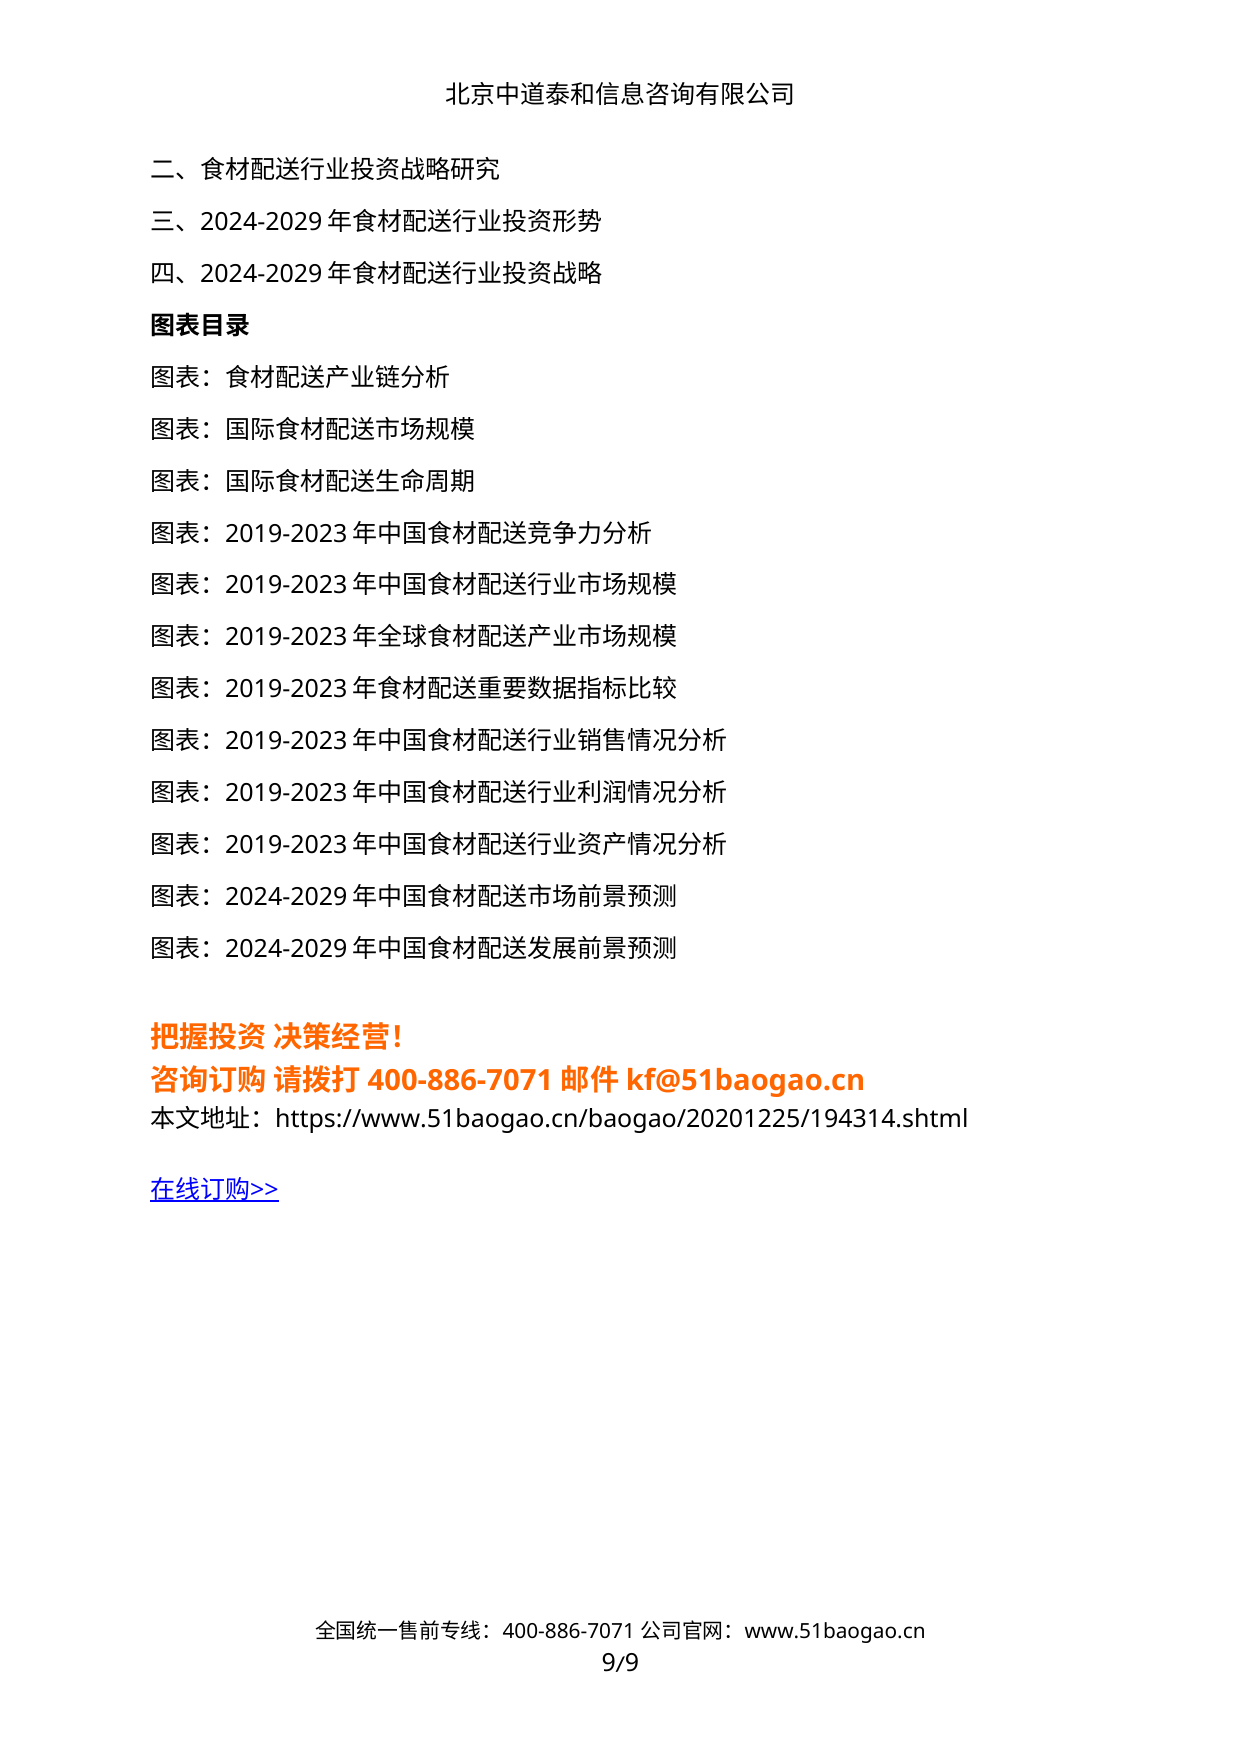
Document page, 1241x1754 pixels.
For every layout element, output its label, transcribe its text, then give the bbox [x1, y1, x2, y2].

text 把握投资 决策经营！咨询订购 请拨打 400-886-7071 邮件 kf@51baogao.cn本文地址：https://www.51baogao.cn/baogao/20201225/194314.shtml [150, 980, 1090, 1135]
text 图表：2019-2023年食材配送重要数据指标比较 [150, 669, 1090, 705]
text 在线订购>> [150, 1135, 1090, 1205]
text 三、2024-2029年食材配送行业投资形势 [150, 202, 1090, 238]
text 图表：2019-2023年中国食材配送行业销售情况分析 [150, 721, 1090, 757]
text 图表：2019-2023年中国食材配送行业利润情况分析 [150, 772, 1090, 809]
text 图表：食材配送产业链分析 [150, 357, 1090, 394]
text 图表：国际食材配送市场规模 [150, 409, 1090, 446]
text 图表：国际食材配送生命周期 [150, 461, 1090, 497]
text 图表：2024-2029年中国食材配送发展前景预测 [150, 928, 1090, 964]
text 图表：2019-2023年中国食材配送行业市场规模 [150, 565, 1090, 601]
text 图表：2019-2023年中国食材配送行业资产情况分析 [150, 824, 1090, 861]
text 图表：2019-2023年全球食材配送产业市场规模 [150, 617, 1090, 653]
text 二、食材配送行业投资战略研究 [150, 150, 1090, 186]
text 图表：2024-2029年中国食材配送市场前景预测 [150, 876, 1090, 912]
text 图表目录 [150, 306, 1090, 342]
text 四、2024-2029年食材配送行业投资战略 [150, 254, 1090, 290]
text 图表：2019-2023年中国食材配送竞争力分析 [150, 513, 1090, 549]
